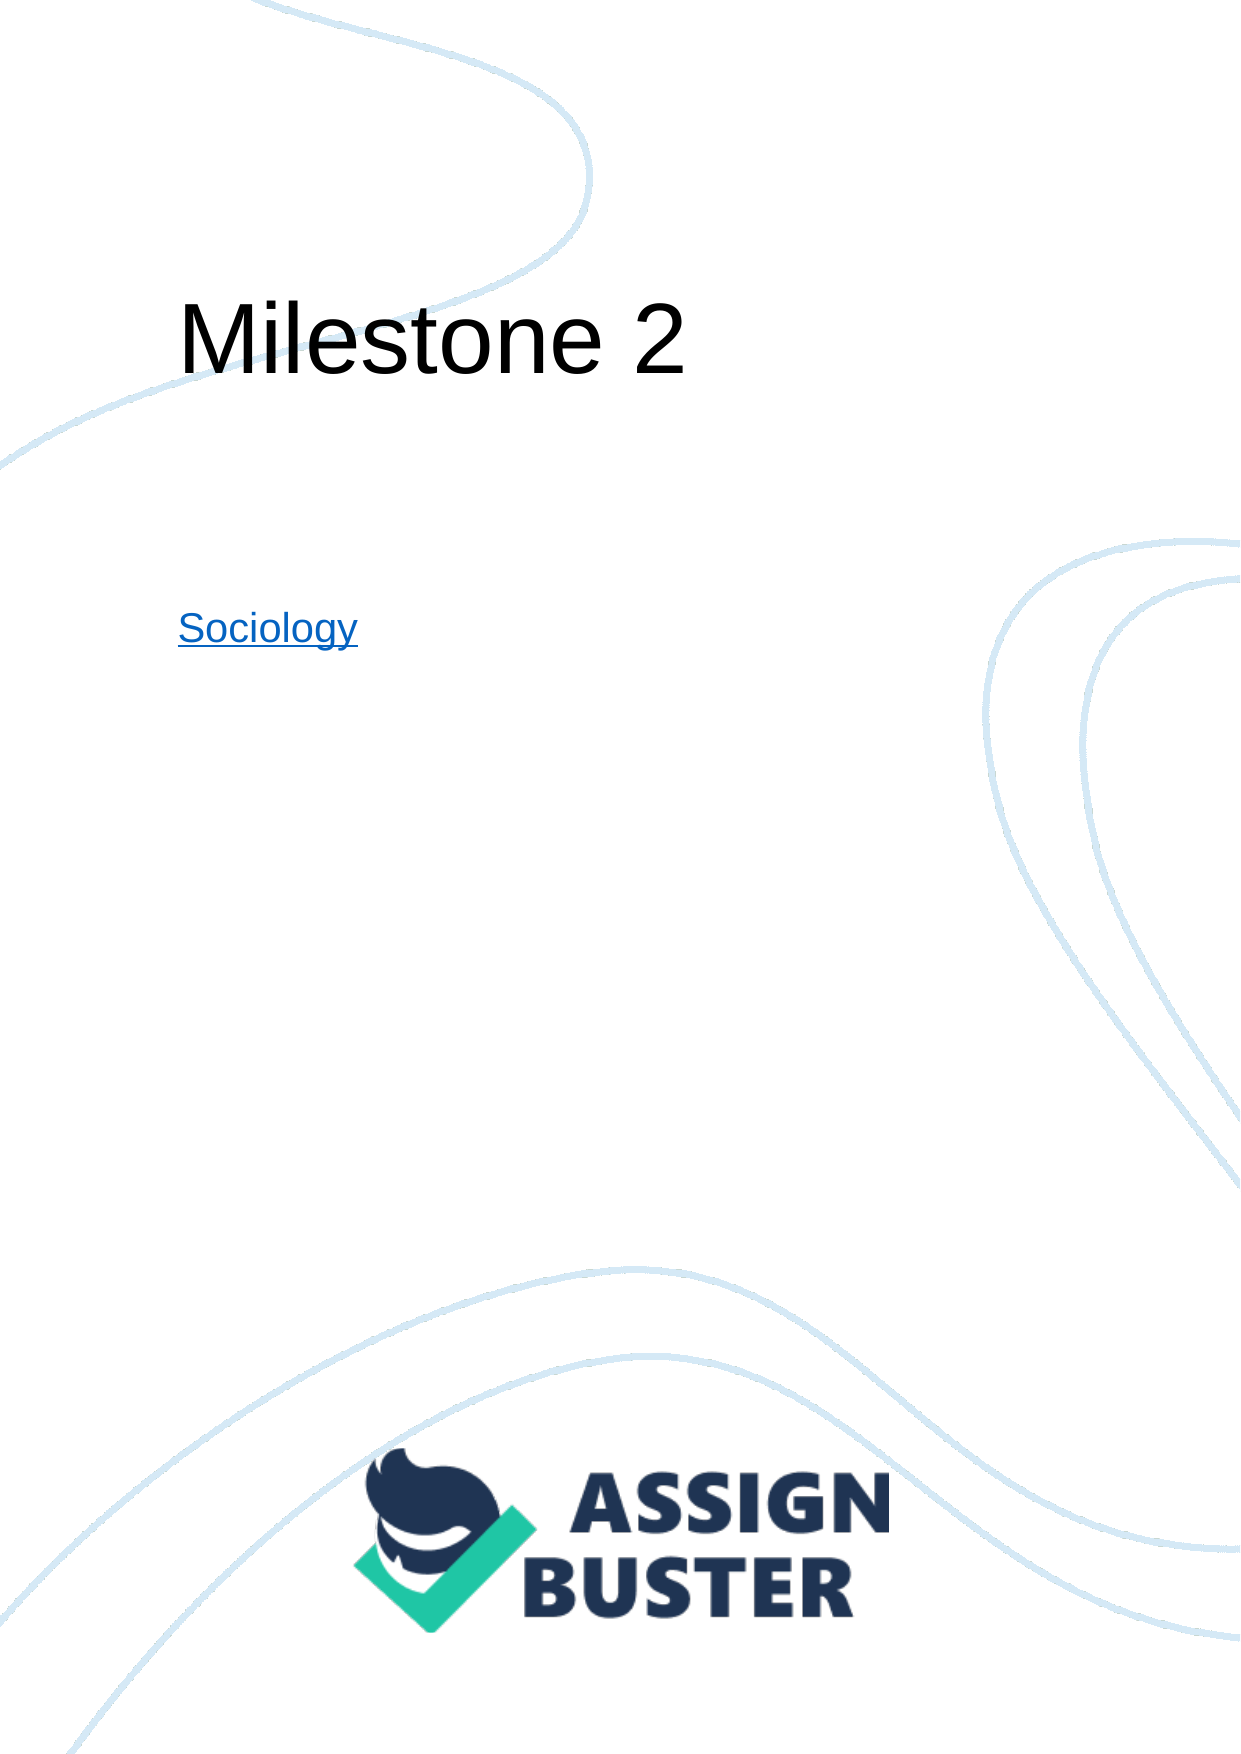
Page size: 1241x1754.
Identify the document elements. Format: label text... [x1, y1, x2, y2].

subtitle Milestone 2 [177, 279, 1152, 394]
picture [0, 0, 1241, 1754]
text Sociology [177, 604, 1152, 652]
